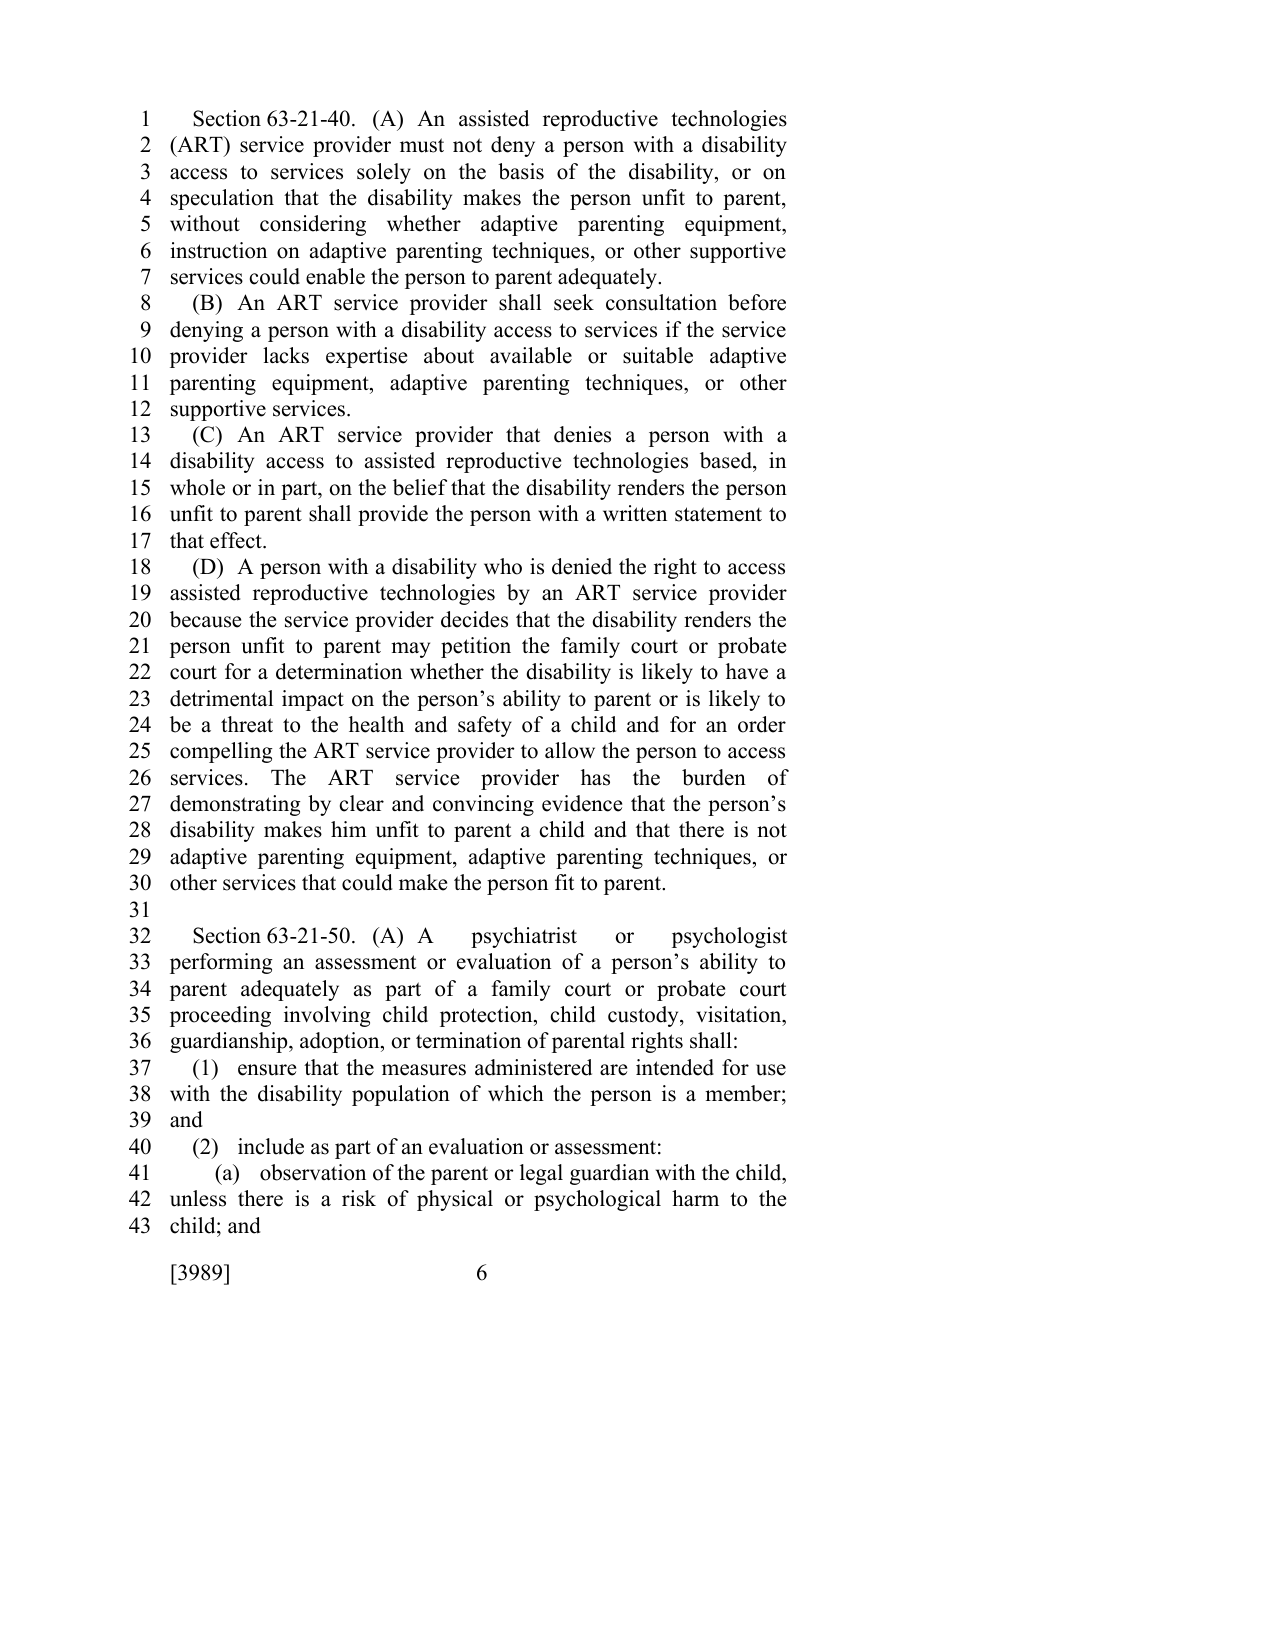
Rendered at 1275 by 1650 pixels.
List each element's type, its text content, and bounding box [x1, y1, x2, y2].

text (B) An ART service provider shall seek consultation before denying a person with a disability access to services if the service provider lacks expertise about available or suitable adaptive parenting equipment, adaptive parenting techniques, or other supportive services. [169, 289, 787, 421]
text (a) observation of the parent or legal guardian with the child, unless there is a risk of physical or psychological harm to the child; and [169, 1159, 787, 1238]
text Section 63-21-40. (A) An assisted reproductive technologies (ART) service provider must not deny a person with a disability access to services solely on the basis of the disability, or on speculation that the disability makes the person unfit to parent, without considering whether adaptive parenting equipment, instruction on adaptive parenting techniques, or other supportive services could enable the person to parent adequately. [169, 105, 787, 289]
text (D) A person with a disability who is denied the right to access assisted reproductive technologies by an ART service provider because the service provider decides that the disability renders the person unfit to parent may petition the family court or probate court for a determination whether the disability is likely to have a detrimental impact on the person’s ability to parent or is likely to be a threat to the health and safety of a child and for an order compelling the ART service provider to allow the person to access services. The ART service provider has the burden of demonstrating by clear and convincing evidence that the person’s disability makes him unfit to parent a child and that there is not adaptive parenting equipment, adaptive parenting techniques, or other services that could make the person fit to parent. [169, 553, 787, 896]
text (2) include as part of an evaluation or assessment: [169, 1133, 787, 1159]
text (C) An ART service provider that denies a person with a disability access to assisted reproductive technologies based, in whole or in part, on the belief that the disability renders the person unfit to parent shall provide the person with a written statement to that effect. [169, 421, 787, 553]
text (1) ensure that the measures administered are intended for use with the disability population of which the person is a member; and [169, 1054, 787, 1133]
text Section 63-21-50. (A) A psychiatrist or psychologist performing an assessment or evaluation of a person’s ability to parent adequately as part of a family court or probate court proceeding involving child protection, child custody, visitation, guardianship, adoption, or termination of parental rights shall: [169, 922, 787, 1054]
